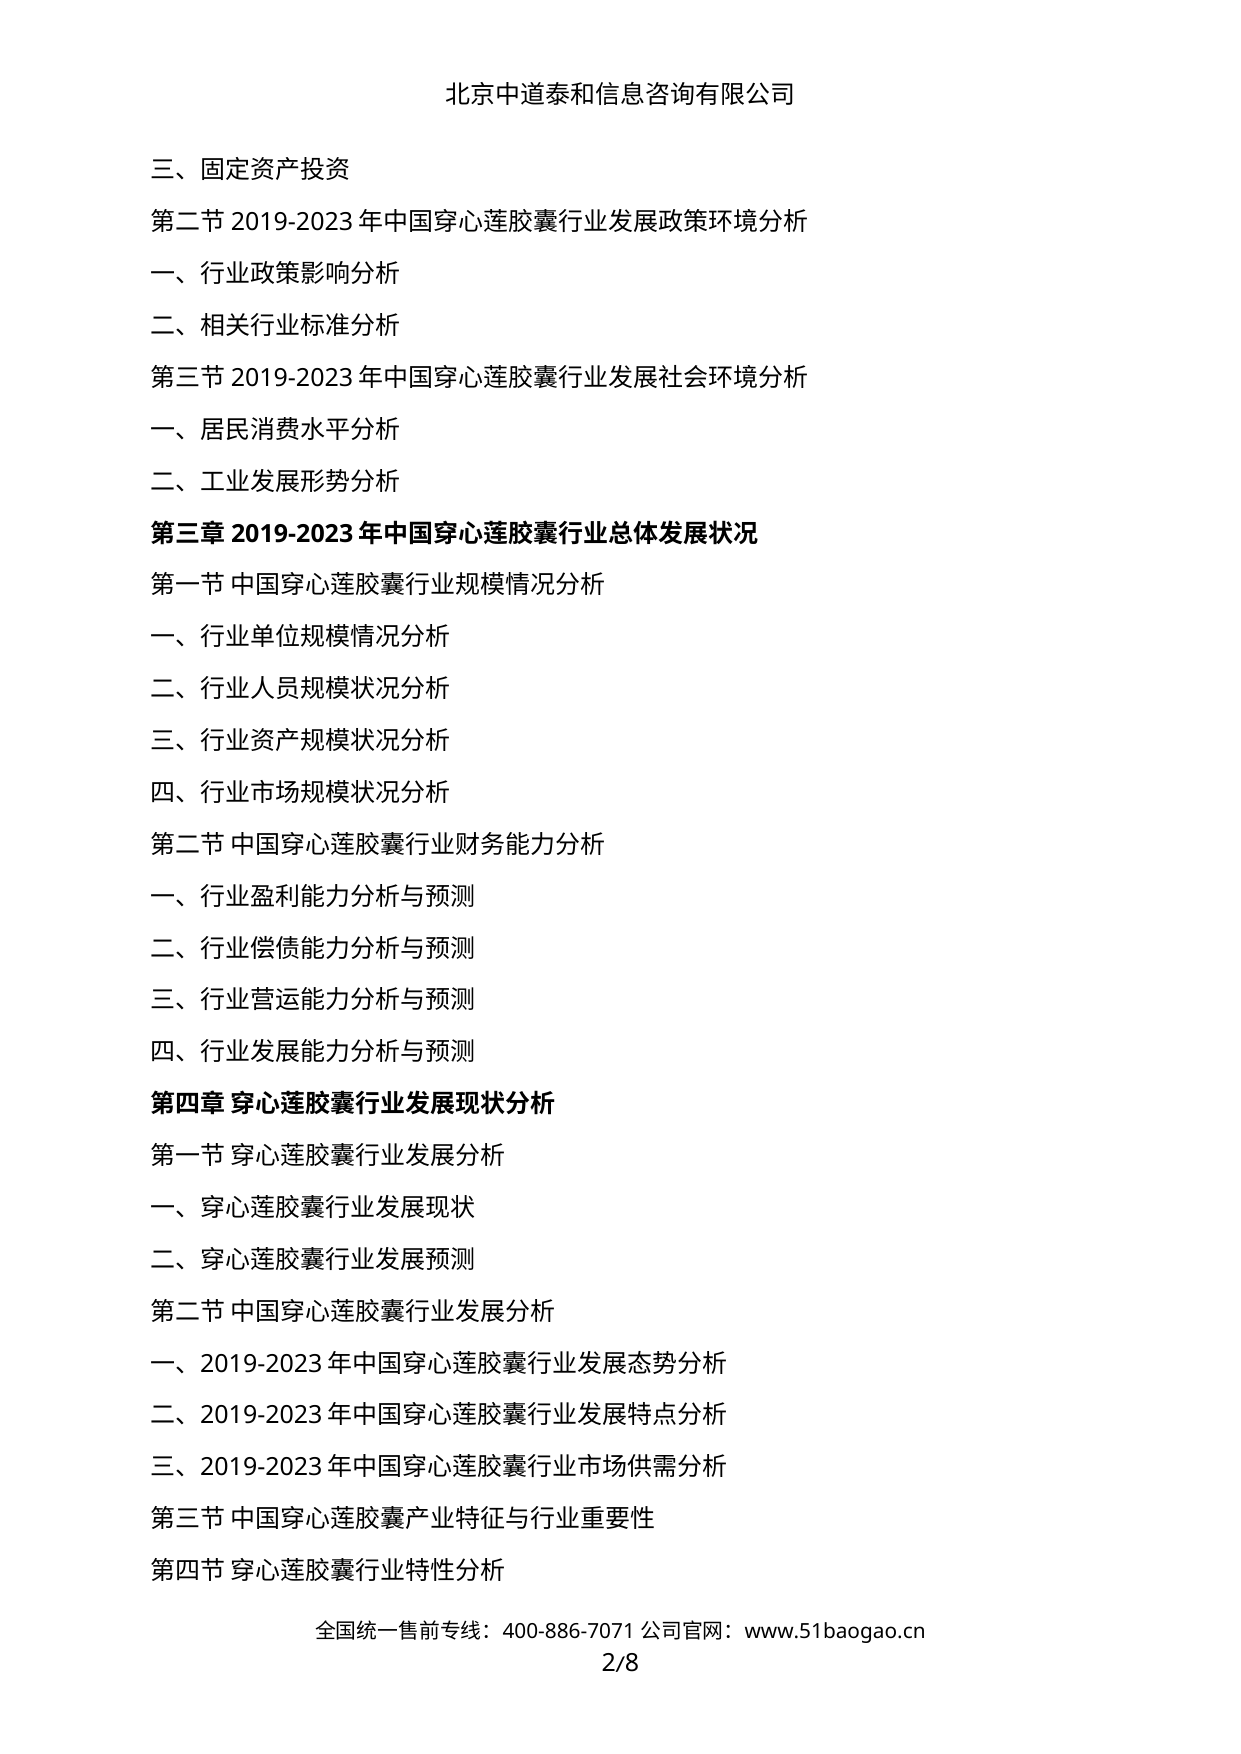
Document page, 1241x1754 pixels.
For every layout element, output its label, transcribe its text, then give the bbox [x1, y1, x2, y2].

text 第二节 中国穿心莲胶囊行业财务能力分析 [150, 824, 1090, 861]
text 一、穿心莲胶囊行业发展现状 [150, 1187, 1090, 1224]
text 三、2019-2023年中国穿心莲胶囊行业市场供需分析 [150, 1447, 1090, 1483]
text 二、2019-2023年中国穿心莲胶囊行业发展特点分析 [150, 1395, 1090, 1431]
text 第二节 中国穿心莲胶囊行业发展分析 [150, 1291, 1090, 1327]
text 三、行业营运能力分析与预测 [150, 980, 1090, 1016]
text 第四章 穿心莲胶囊行业发展现状分析 [150, 1084, 1090, 1120]
text 一、居民消费水平分析 [150, 409, 1090, 446]
text 第三节 2019-2023年中国穿心莲胶囊行业发展社会环境分析 [150, 357, 1090, 394]
text 四、行业发展能力分析与预测 [150, 1032, 1090, 1068]
text 二、行业偿债能力分析与预测 [150, 928, 1090, 964]
text 一、行业政策影响分析 [150, 254, 1090, 290]
text 一、行业盈利能力分析与预测 [150, 876, 1090, 912]
text 第三节 中国穿心莲胶囊产业特征与行业重要性 [150, 1499, 1090, 1535]
text 三、行业资产规模状况分析 [150, 721, 1090, 757]
text 第一节 穿心莲胶囊行业发展分析 [150, 1136, 1090, 1172]
text 第三章 2019-2023年中国穿心莲胶囊行业总体发展状况 [150, 513, 1090, 549]
text 二、相关行业标准分析 [150, 306, 1090, 342]
text 二、工业发展形势分析 [150, 461, 1090, 497]
text 三、固定资产投资 [150, 150, 1090, 186]
text 第二节 2019-2023年中国穿心莲胶囊行业发展政策环境分析 [150, 202, 1090, 238]
text 一、2019-2023年中国穿心莲胶囊行业发展态势分析 [150, 1343, 1090, 1379]
text 二、穿心莲胶囊行业发展预测 [150, 1239, 1090, 1276]
text 二、行业人员规模状况分析 [150, 669, 1090, 705]
text 第一节 中国穿心莲胶囊行业规模情况分析 [150, 565, 1090, 601]
text 第四节 穿心莲胶囊行业特性分析 [150, 1551, 1090, 1587]
text 一、行业单位规模情况分析 [150, 617, 1090, 653]
text 四、行业市场规模状况分析 [150, 772, 1090, 809]
